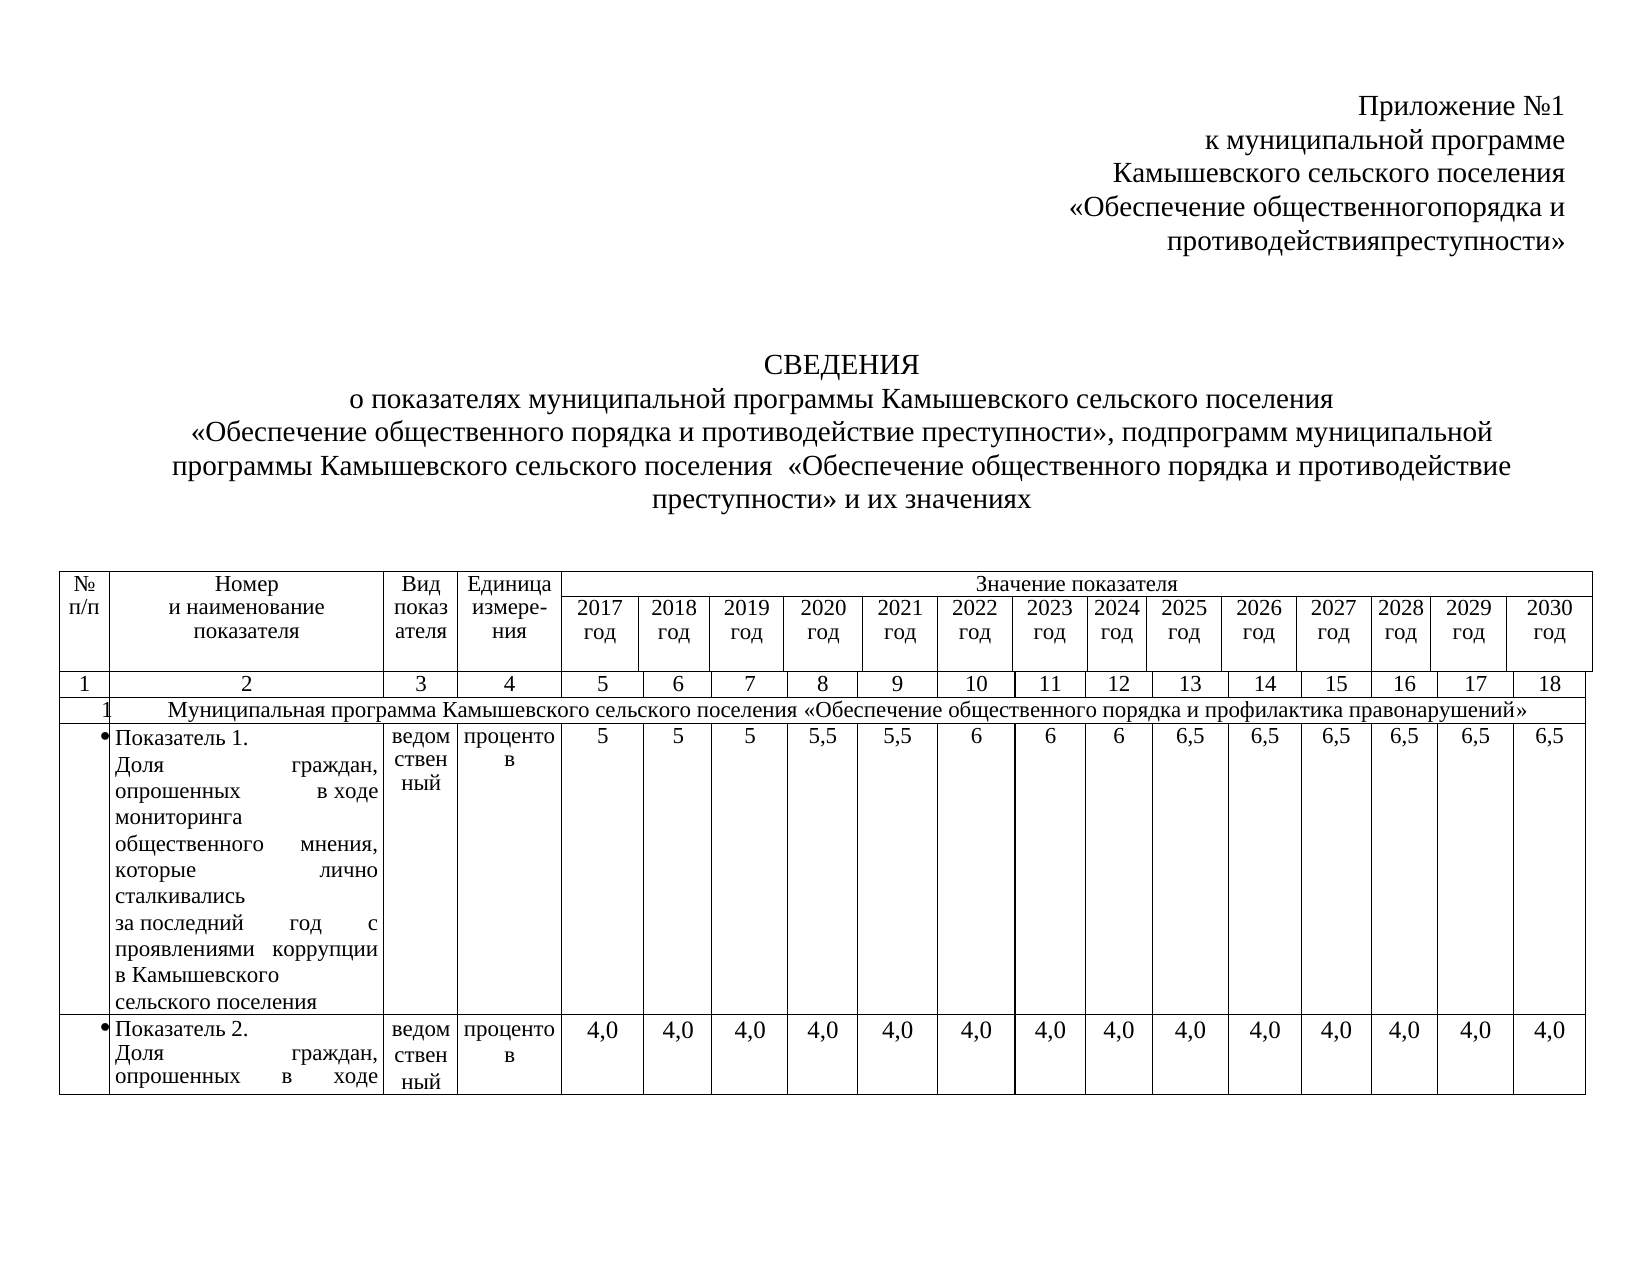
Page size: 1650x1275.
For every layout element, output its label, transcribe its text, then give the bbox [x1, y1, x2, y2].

table_cell 6,5 [1153, 724, 1228, 1014]
table_header Единица измерения [458, 572, 561, 671]
table_cell ведомственный [384, 724, 457, 1014]
table_cell 2028 год [1372, 597, 1430, 671]
table_cell 6,5 [1514, 724, 1585, 1014]
table_cell 4,0 [1438, 1015, 1513, 1094]
table_cell 6 [644, 672, 711, 697]
table_cell 17 [1438, 672, 1513, 697]
table_cell 6,5 [1229, 724, 1301, 1014]
table_cell процентов [458, 724, 561, 1014]
table_cell 4,0 [712, 1015, 787, 1094]
table_cell 6 [1086, 724, 1152, 1014]
table_cell 14 [1229, 672, 1301, 697]
table_cell [60, 724, 109, 1014]
table_cell 2017 год [562, 597, 638, 671]
table_cell 5,5 [788, 724, 857, 1014]
table_cell 4,0 [788, 1015, 857, 1094]
table_header Значение показателя [562, 572, 1592, 596]
table_cell 2019 год [710, 597, 783, 671]
table_cell 6,5 [1372, 724, 1437, 1014]
table_cell 4,0 [858, 1015, 937, 1094]
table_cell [110, 1015, 383, 1094]
table_cell 5 [562, 672, 643, 697]
table_cell 18 [1514, 672, 1585, 697]
table_cell 4,0 [938, 1015, 1014, 1094]
table_cell 2020 год [784, 597, 862, 671]
table_header № п/п [60, 572, 109, 671]
table_cell 1 [60, 672, 109, 697]
table_cell 4,0 [562, 1015, 643, 1094]
table_cell 2023 год [1013, 597, 1087, 671]
table_cell 8 [788, 672, 857, 697]
table_cell 2021 год [863, 597, 937, 671]
table_cell 5 [712, 724, 787, 1014]
table_cell Показатель 1. Доля граждан, опрошенных в ходе мониторинга общественного мнения, которые лично сталкивались за последний год с проявлениями коррупции в Камышевского сельского поселения [110, 724, 383, 1014]
table_cell 1 [60, 698, 109, 723]
table_cell 7 [712, 672, 787, 697]
table_cell 6,5 [1438, 724, 1513, 1014]
table_cell 2018 год [639, 597, 709, 671]
table_cell 4,0 [1016, 1015, 1085, 1094]
table_cell 6,5 [1302, 724, 1371, 1014]
table_cell 4,0 [644, 1015, 711, 1094]
table_cell 4 [458, 672, 561, 697]
table_header Вид показателя [384, 572, 457, 671]
table_cell 2024 год [1088, 597, 1146, 671]
table_cell 12 [1086, 672, 1152, 697]
text к муниципальной программе [975, 122, 1565, 156]
table_cell 4,0 [1086, 1015, 1152, 1094]
table_cell 5,5 [858, 724, 937, 1014]
table_cell 4,0 [1229, 1015, 1301, 1094]
table_cell 2029 год [1431, 597, 1506, 671]
table_cell 2030 год [1507, 597, 1592, 671]
table_cell 15 [1302, 672, 1371, 697]
text о показателях муниципальной программы Камышевского сельского поселения «Обеспечение общественного порядка и противодействие преступности», подпрограмм муниципальной программы Камышевского сельского поселения «Обеспечение общественного порядка и противодействие преступности» и их значениях [118, 381, 1565, 515]
table_cell 11 [1016, 672, 1085, 697]
table_cell 4,0 [1302, 1015, 1371, 1094]
table_cell Муниципальная программа Камышевского сельского поселения «Обеспечение общественного порядка и профилактика правонарушений» [110, 698, 1585, 723]
table_cell 2022 год [938, 597, 1012, 671]
table_cell 5 [562, 724, 643, 1014]
table_cell 3 [384, 672, 457, 697]
table_cell 4,0 [1153, 1015, 1228, 1094]
table_cell ведомственный [384, 1015, 457, 1094]
table_cell 10 [938, 672, 1014, 697]
text Камышевского сельского поселения «Обеспечение общественногопорядка и противодействияпреступности» [1048, 156, 1565, 256]
table_cell 13 [1153, 672, 1228, 697]
table_cell 6 [1016, 724, 1085, 1014]
table_cell 9 [858, 672, 937, 697]
table_cell процентов [458, 1015, 561, 1094]
table_cell 4,0 [1372, 1015, 1437, 1094]
text Приложение №1 [118, 88, 1565, 122]
text СВЕДЕНИЯ [118, 347, 1565, 381]
table_cell 16 [1372, 672, 1437, 697]
table_cell 2 [110, 672, 383, 697]
table_cell 2025 год [1147, 597, 1221, 671]
table_cell [60, 1015, 109, 1094]
table_cell 2027 год [1297, 597, 1371, 671]
table_cell 2026 год [1222, 597, 1296, 671]
table_cell 5 [644, 724, 711, 1014]
table_header Номер и наименование показателя [110, 572, 383, 671]
table_cell 4,0 [1514, 1015, 1585, 1094]
table_cell 6 [938, 724, 1014, 1014]
